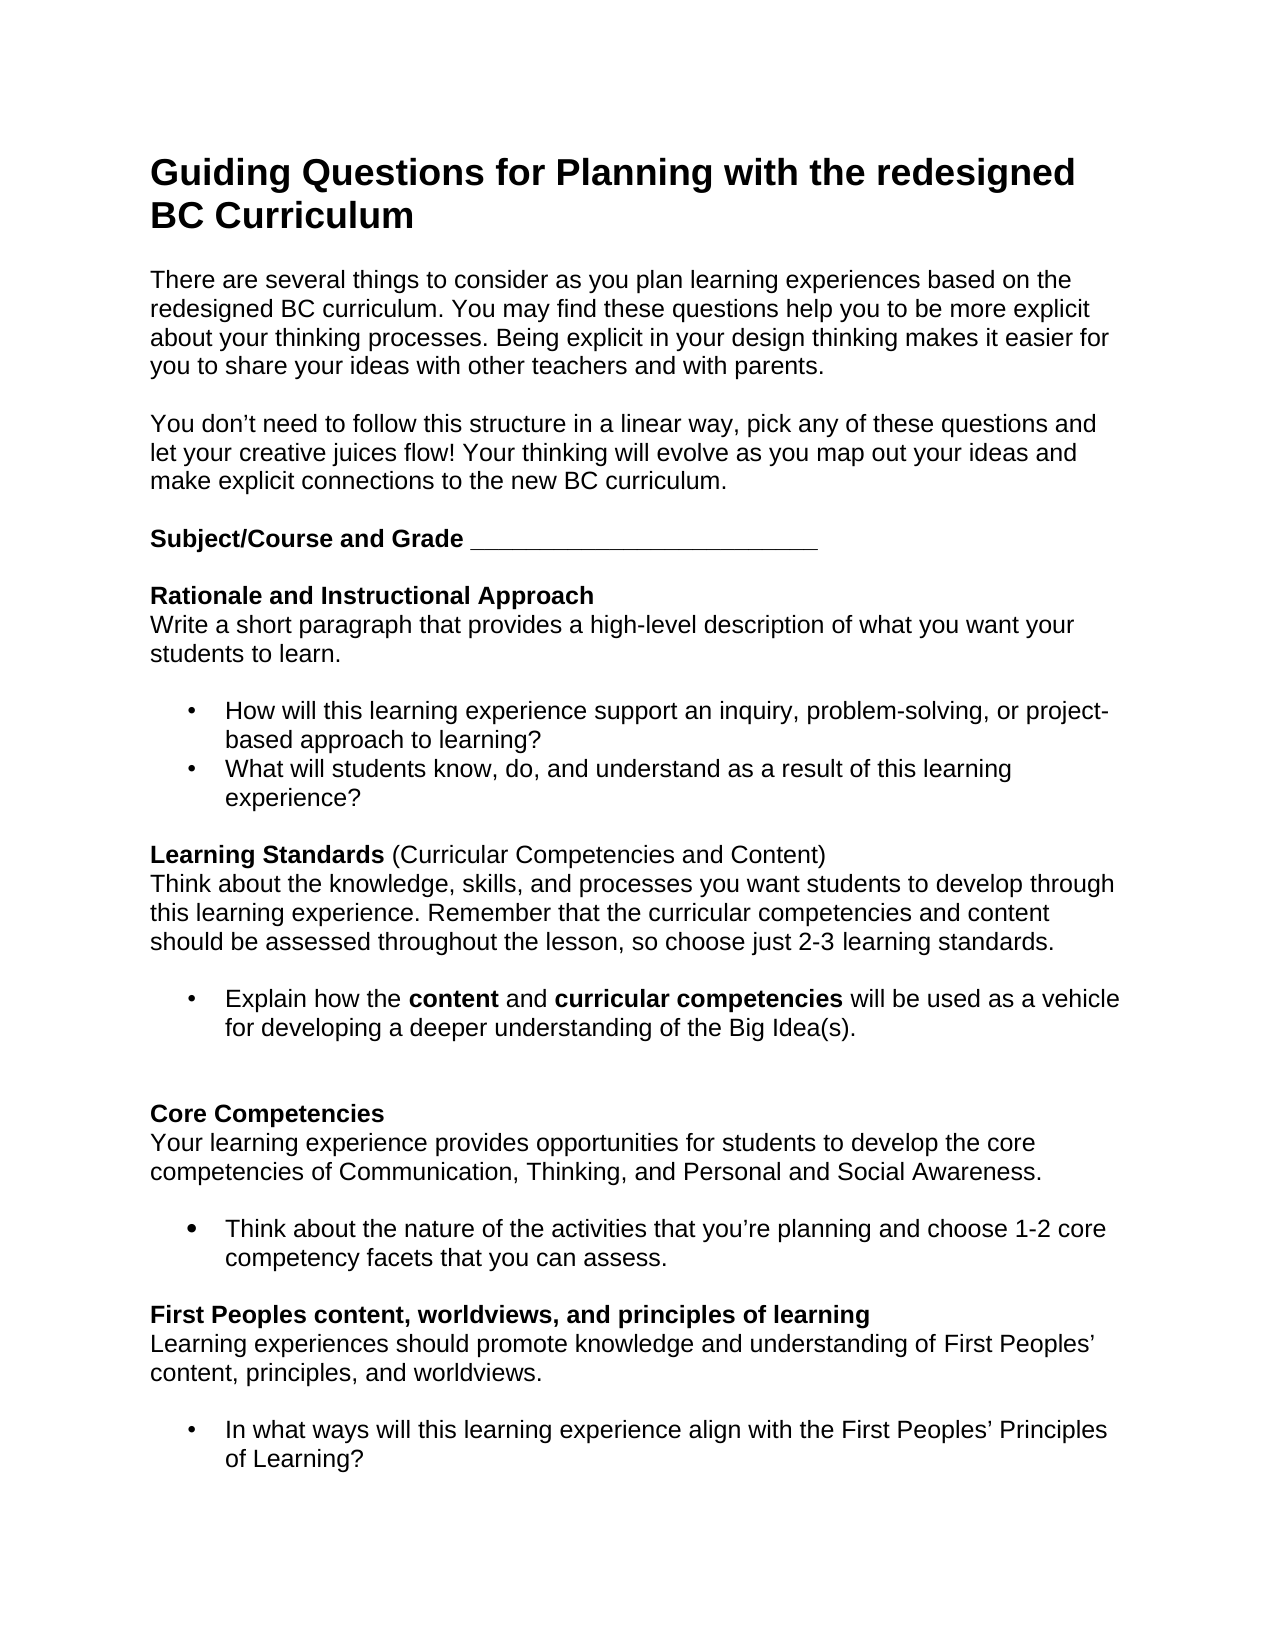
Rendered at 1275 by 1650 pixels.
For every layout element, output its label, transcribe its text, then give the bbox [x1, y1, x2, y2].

text Write a short paragraph that provides a high-level description of what you want your students to learn. [150, 610, 1125, 667]
list What will students know, do, and understand as a result of this learning experience? [187, 754, 1125, 811]
text Your learning experience provides opportunities for students to develop the core competencies of Communication, Thinking, and Personal and Social Awareness. [150, 1128, 1125, 1185]
list Think about the nature of the activities that you’re planning and choose 1-2 core competency facets that you can assess. [187, 1214, 1125, 1272]
text Learning experiences should promote knowledge and understanding of First Peoples’ content, principles, and worldviews. [150, 1329, 1125, 1387]
text Learning Standards (Curricular Competencies and Content) [150, 840, 1125, 869]
text First Peoples content, worldviews, and principles of learning [150, 1300, 1125, 1329]
list How will this learning experience support an inquiry, problem-solving, or project-based approach to learning? [187, 696, 1125, 754]
text You don’t need to follow this structure in a linear way, pick any of these questions and let your creative juices flow! Your thinking will evolve as you map out your ideas and make explicit connections to the new BC curriculum. [150, 409, 1125, 495]
list Explain how the content and curricular competencies will be used as a vehicle for developing a deeper understanding of the Big Idea(s). [187, 984, 1125, 1042]
text Subject/Course and Grade _________________________ [150, 524, 1125, 552]
text Guiding Questions for Planning with the redesigned BC Curriculum [150, 150, 1125, 236]
text Core Competencies [150, 1099, 1125, 1128]
text There are several things to consider as you plan learning experiences based on the redesigned BC curriculum. You may find these questions help you to be more explicit about your thinking processes. Being explicit in your design thinking makes it easier for you to share your ideas with other teachers and with parents. [150, 265, 1125, 380]
text Rationale and Instructional Approach [150, 581, 1125, 610]
list In what ways will this learning experience align with the First Peoples’ Principles of Learning? [187, 1415, 1125, 1473]
text Think about the knowledge, skills, and processes you want students to develop through this learning experience. Remember that the curricular competencies and content should be assessed throughout the lesson, so choose just 2-3 learning standards. [150, 869, 1125, 955]
